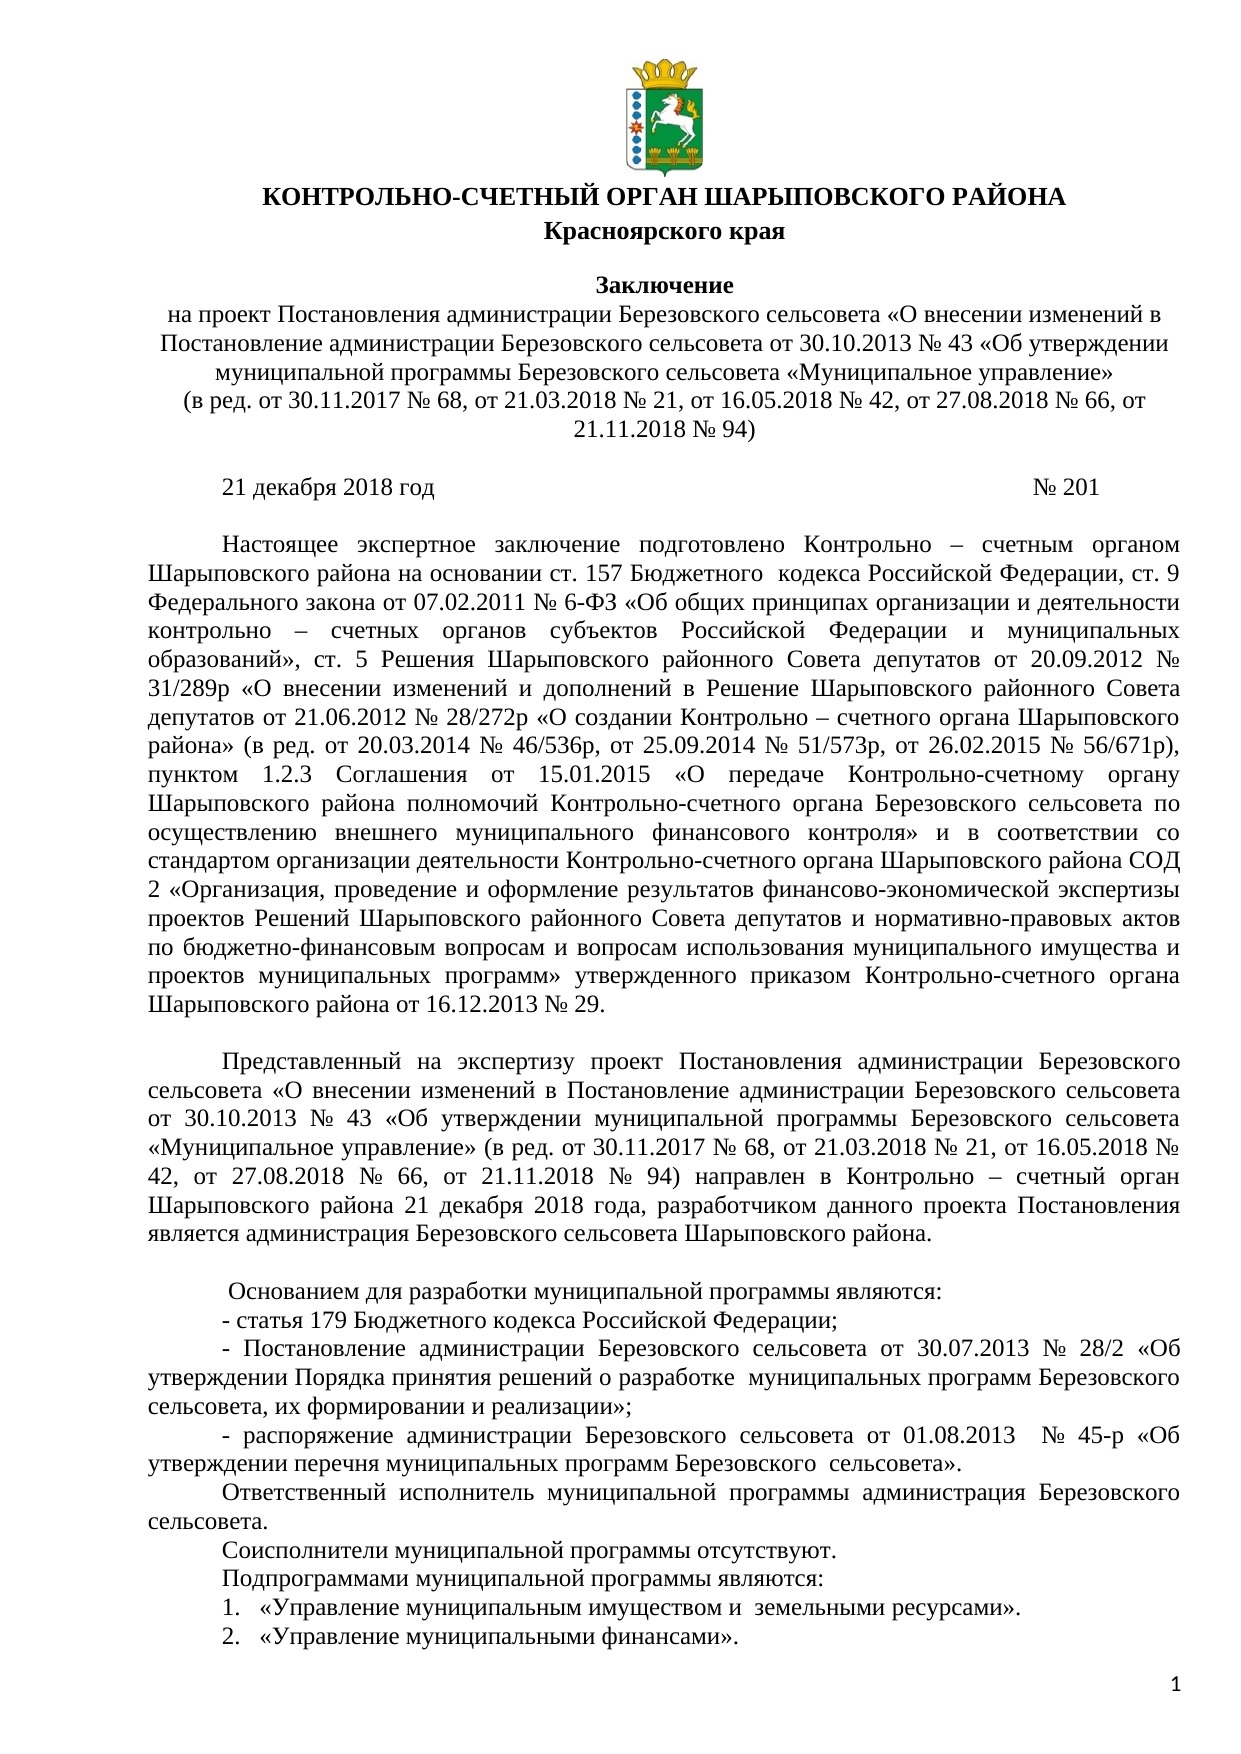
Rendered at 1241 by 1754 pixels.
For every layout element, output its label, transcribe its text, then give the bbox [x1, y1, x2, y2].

text - статья 179 Бюджетного кодекса Российской Федерации; [148, 1305, 1181, 1333]
text на проект Постановления администрации Березовского сельсовета «О внесении изменений в Постановление администрации Березовского сельсовета от 30.10.2013 № 43 «Об утверждении муниципальной программы Березовского сельсовета «Муниципальное управление» [148, 299, 1181, 386]
text Настоящее экспертное заключение подготовлено Контрольно – счетным органом Шарыповского района на основании ст. 157 Бюджетного кодекса Российской Федерации, ст. 9 Федерального закона от 07.02.2011 № 6-ФЗ «Об общих принципах организации и деятельности контрольно – счетных органов субъектов Российской Федерации и муниципальных образований», ст. 5 Решения Шарыповского районного Совета депутатов от 20.09.2012 № 31/289р «О внесении изменений и дополнений в Решение Шарыповского районного Совета депутатов от 21.06.2012 № 28/272р «О создании Контрольно – счетного органа Шарыповского района» (в ред. от 20.03.2014 № 46/536р, от 25.09.2014 № 51/573р, от 26.02.2015 № 56/671р), пунктом 1.2.3 Соглашения от 15.01.2015 «О передаче Контрольно-счетному органу Шарыповского района полномочий Контрольно-счетного органа Березовского сельсовета по осуществлению внешнего муниципального финансового контроля» и в соответствии со стандартом организации деятельности Контрольно-счетного органа Шарыповского района СОД 2 «Организация, проведение и оформление результатов финансово-экономической экспертизы проектов Решений Шарыповского районного Совета депутатов и нормативно-правовых актов по бюджетно-финансовым вопросам и вопросам использования муниципального имущества и проектов муниципальных программ» утвержденного приказом Контрольно-счетного органа Шарыповского района от 16.12.2013 № 29. [148, 529, 1181, 1018]
text - Постановление администрации Березовского сельсовета от 30.07.2013 № 28/2 «Об утверждении Порядка принятия решений о разработке муниципальных программ Березовского сельсовета, их формировании и реализации»; [148, 1333, 1181, 1420]
text 21 декабря 2018 год № 201 [148, 472, 1181, 501]
text Соисполнители муниципальной программы отсутствуют. [148, 1535, 1181, 1563]
text Красноярского края [148, 215, 1181, 245]
text Подпрограммами муниципальной программы являются: [148, 1563, 1181, 1592]
picture [626, 59, 703, 177]
list «Управление муниципальным имуществом и земельными ресурсами». [222, 1592, 1181, 1621]
text - распоряжение администрации Березовского сельсовета от 01.08.2013 № 45-р «Об утверждении перечня муниципальных программ Березовского сельсовета». [148, 1420, 1181, 1477]
text Основанием для разработки муниципальной программы являются: [148, 1276, 1181, 1305]
text Заключение [148, 271, 1181, 299]
text КОНТРОЛЬНО-СЧЕТНЫЙ ОРГАН ШАРЫПОВСКОГО РАЙОНА [148, 181, 1181, 211]
text Представленный на экспертизу проект Постановления администрации Березовского сельсовета «О внесении изменений в Постановление администрации Березовского сельсовета от 30.10.2013 № 43 «Об утверждении муниципальной программы Березовского сельсовета «Муниципальное управление» (в ред. от 30.11.2017 № 68, от 21.03.2018 № 21, от 16.05.2018 № 42, от 27.08.2018 № 66, от 21.11.2018 № 94) направлен в Контрольно – счетный орган Шарыповского района 21 декабря 2018 года, разработчиком данного проекта Постановления является администрация Березовского сельсовета Шарыповского района. [148, 1046, 1181, 1247]
text Ответственный исполнитель муниципальной программы администрация Березовского сельсовета. [148, 1477, 1181, 1535]
text (в ред. от 30.11.2017 № 68, от 21.03.2018 № 21, от 16.05.2018 № 42, от 27.08.2018 № 66, от 21.11.2018 № 94) [148, 386, 1181, 443]
list «Управление муниципальными финансами». [222, 1621, 1181, 1650]
